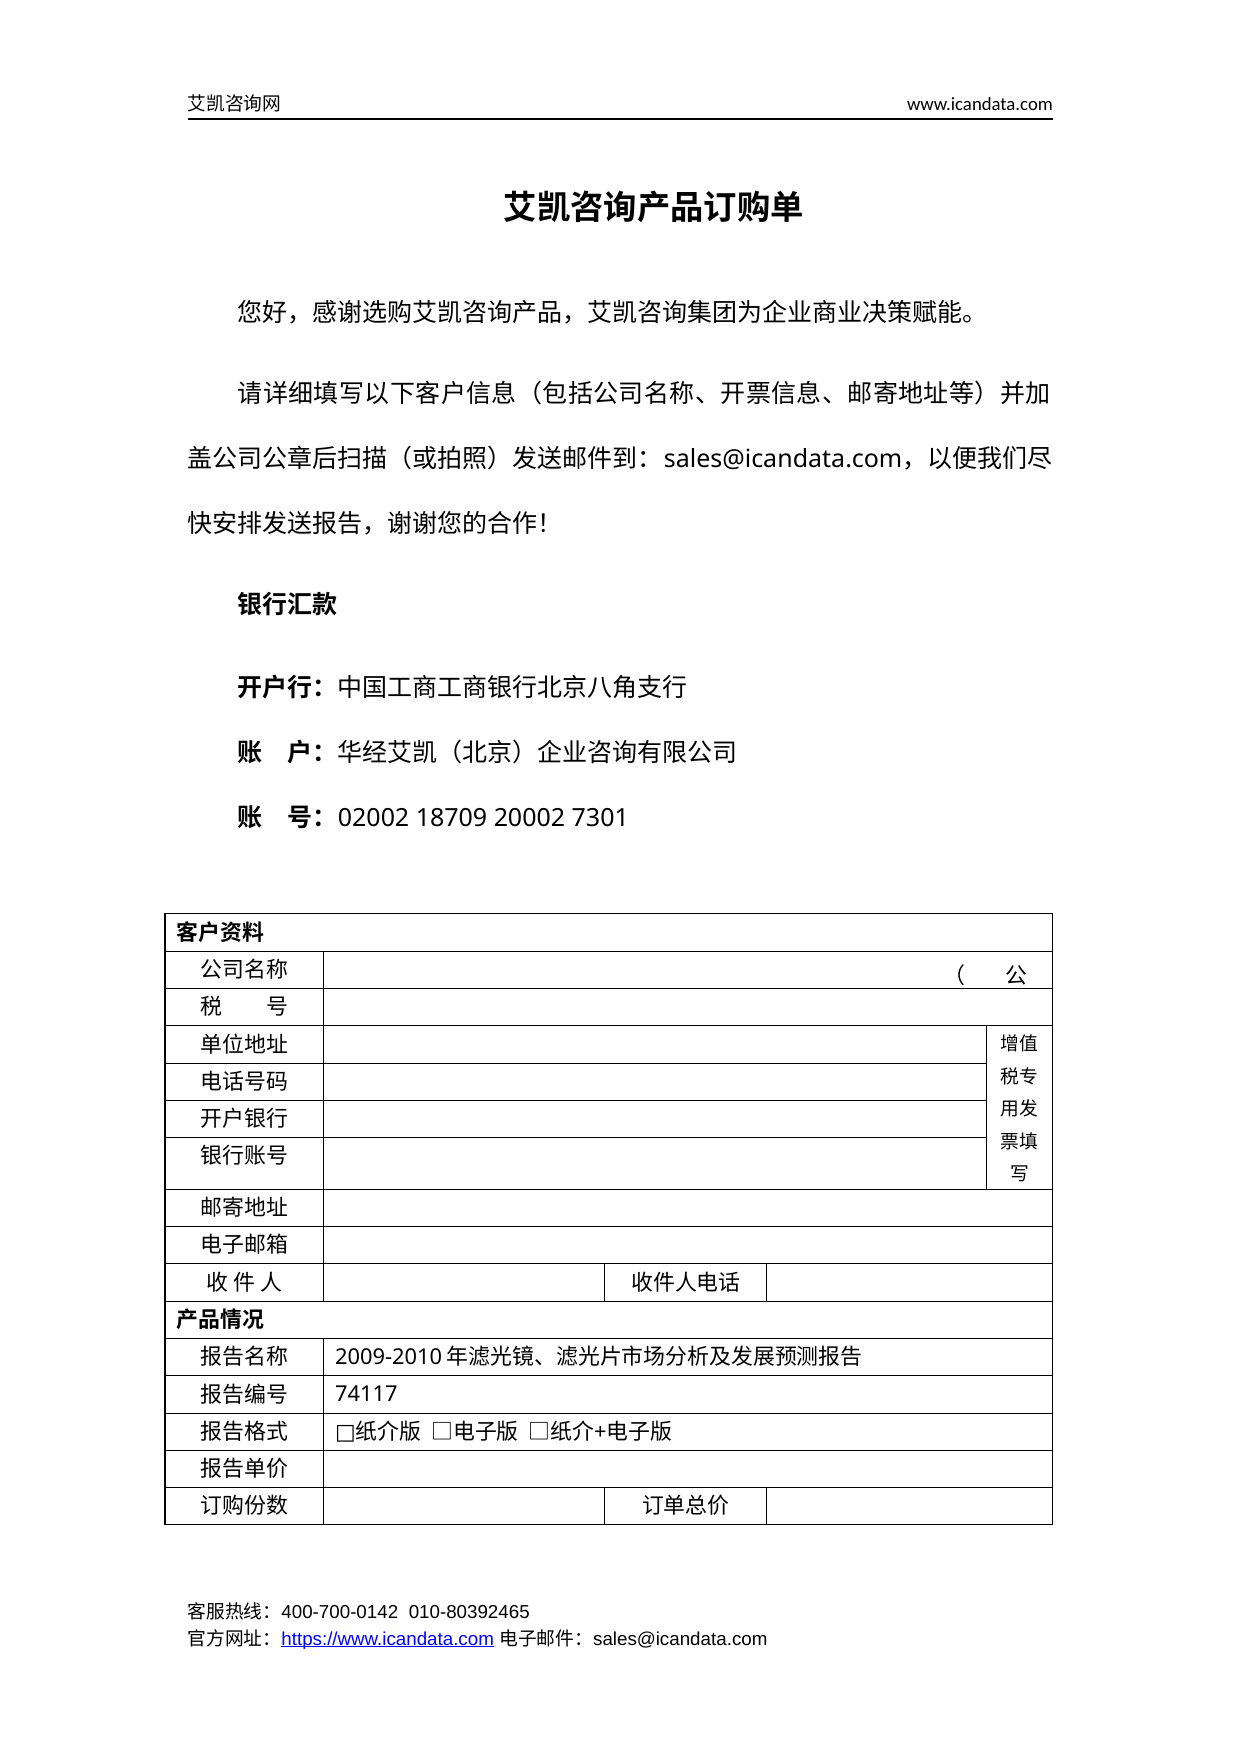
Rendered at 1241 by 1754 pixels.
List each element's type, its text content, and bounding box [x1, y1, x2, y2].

table_cell 电话号码 [166, 1064, 323, 1100]
table_cell [324, 1064, 986, 1100]
text 银行汇款 [187, 570, 1053, 635]
table_cell [324, 952, 1052, 988]
table_cell [767, 1264, 1052, 1301]
text 开户行：中国工商工商银行北京八角支行 [187, 653, 1053, 718]
table_header 客户资料 [166, 914, 1052, 951]
table_cell 税 号 [166, 989, 323, 1025]
table_cell 收 件 人 [166, 1264, 323, 1301]
table_cell 产品情况 [166, 1302, 1052, 1338]
table_cell 报告格式 [166, 1414, 323, 1450]
table_cell [324, 989, 1052, 1025]
table_cell 增值税专用发票填写 [987, 1026, 1052, 1189]
table_cell 电子邮箱 [166, 1227, 323, 1263]
table_cell 报告单价 [166, 1451, 323, 1487]
table_cell [324, 1138, 986, 1189]
table_cell 74117 [324, 1376, 1052, 1412]
table_cell [324, 1264, 604, 1301]
table_cell 订购份数 [166, 1488, 323, 1524]
table_cell [324, 1190, 1052, 1226]
table_cell [324, 1488, 604, 1524]
table_cell 公司名称 [166, 952, 323, 988]
table_cell [324, 1101, 986, 1137]
table_cell 2009-2010年滤光镜、滤光片市场分析及发展预测报告 [324, 1339, 1052, 1375]
text 账 户：华经艾凯（北京）企业咨询有限公司 [187, 718, 1053, 783]
text 艾凯咨询产品订购单 [187, 172, 1053, 237]
table_cell 银行账号 [166, 1138, 323, 1189]
table_cell [324, 1451, 1052, 1487]
table_cell 邮寄地址 [166, 1190, 323, 1226]
table_cell [324, 1026, 986, 1062]
table_cell □纸介版 □电子版 □纸介+电子版 [324, 1414, 1052, 1450]
table_cell 报告名称 [166, 1339, 323, 1375]
text 请详细填写以下客户信息（包括公司名称、开票信息、邮寄地址等）并加盖公司公章后扫描（或拍照）发送邮件到：sales@icandata.com，以便我们尽快安排发送报告，谢谢您的合作！ [187, 359, 1053, 554]
table_cell [767, 1488, 1052, 1524]
table_cell 订单总价 [605, 1488, 766, 1524]
table_cell 收件人电话 [605, 1264, 766, 1301]
text 您好，感谢选购艾凯咨询产品，艾凯咨询集团为企业商业决策赋能。 [187, 278, 1053, 343]
table_cell 单位地址 [166, 1026, 323, 1062]
table_cell 开户银行 [166, 1101, 323, 1137]
table_cell 报告编号 [166, 1376, 323, 1412]
text 账 号：02002 18709 20002 7301 [187, 783, 1053, 848]
table_cell [324, 1227, 1052, 1263]
